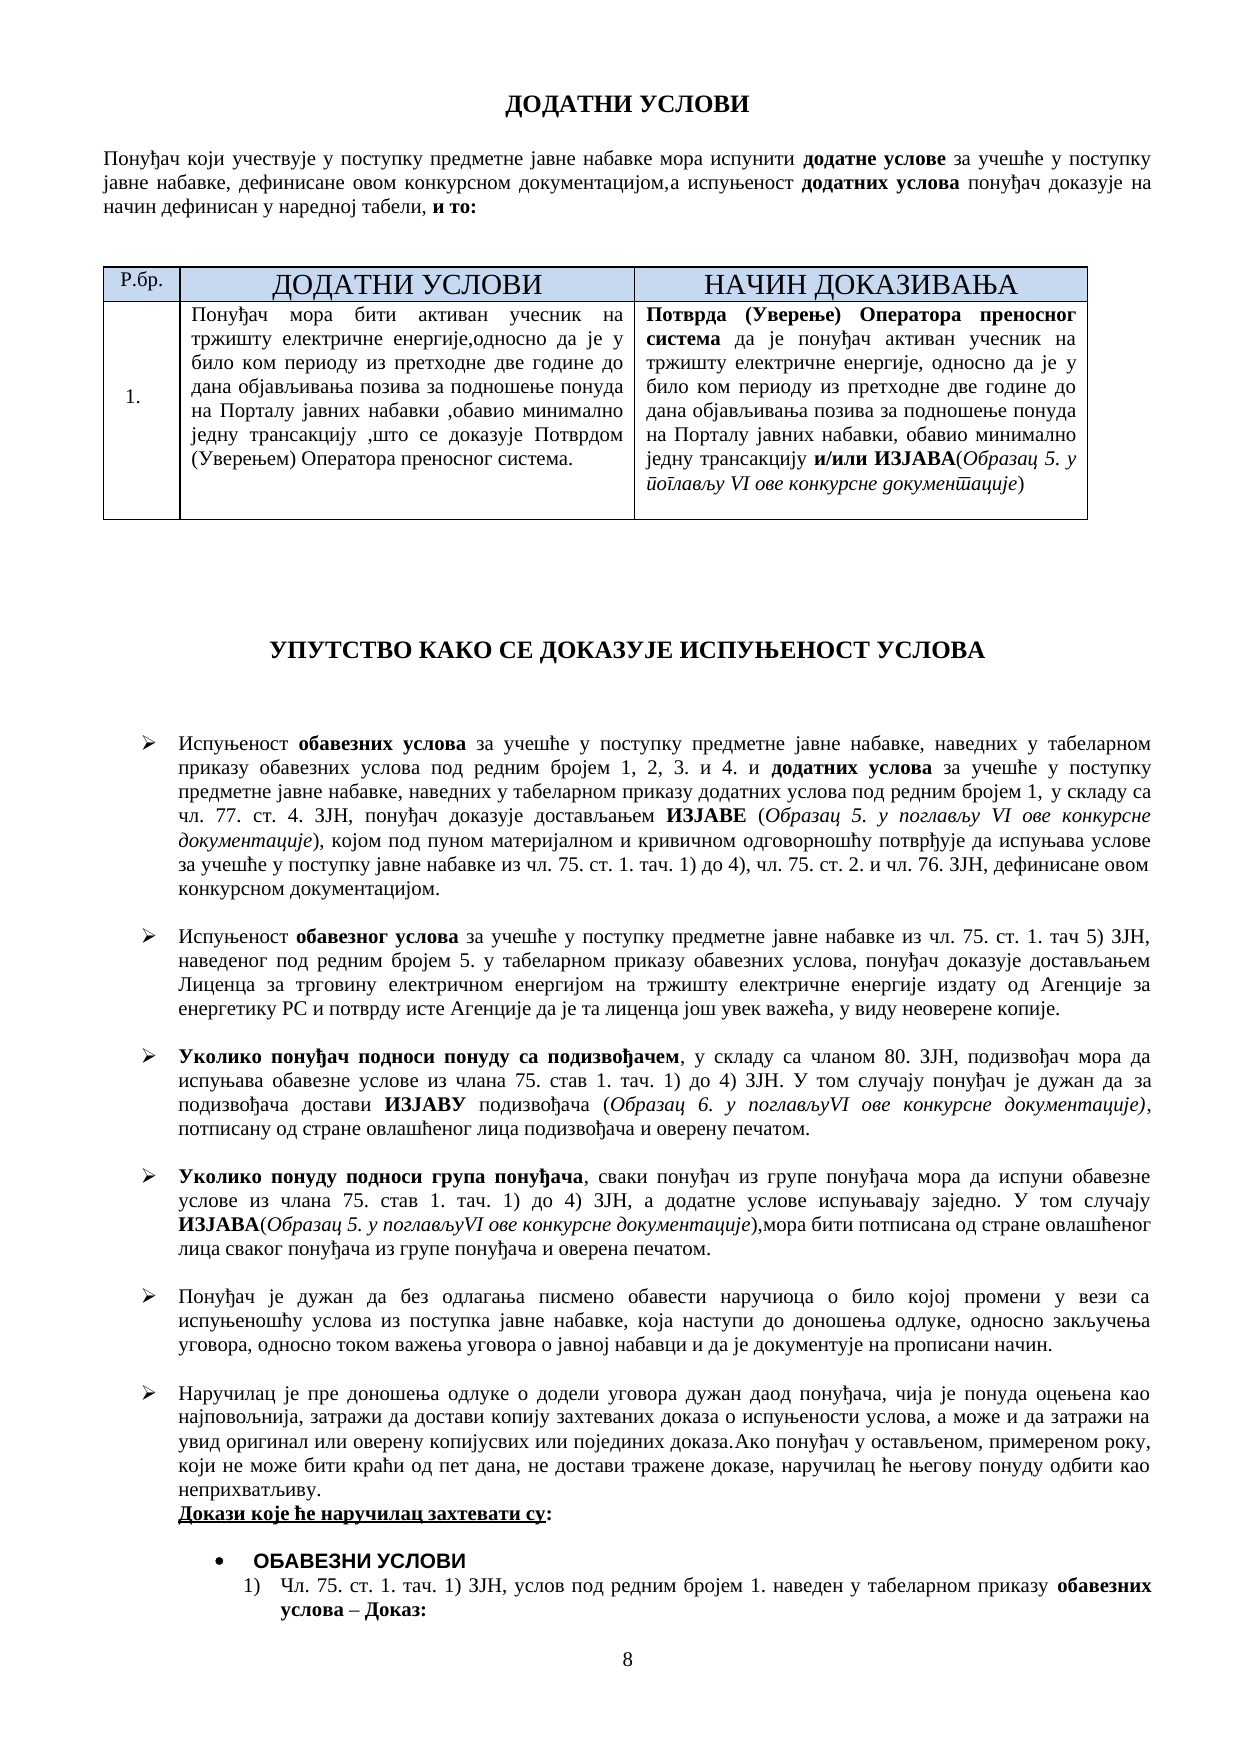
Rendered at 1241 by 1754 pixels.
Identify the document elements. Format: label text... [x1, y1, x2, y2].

list Докази које ће наручилац захтевати су: [178, 1501, 1152, 1525]
table_cell Потврда (Уверење) Оператора преносног система да је понуђач активан учесник на тржишту електричне енергије, односно да је у било ком периоду из претходне две године до дана објављивања позива за подношење понуда на Порталу јавних набавки, обавио минимално једну трансакцију и/или ИЗЈАВА(Образац 5. у поглављу VI ове конкурсне документације) [635, 302, 1087, 518]
list ОБАВЕЗНИ УСЛОВИ [216, 1549, 1152, 1573]
list Понуђач који учествује у поступку предметне јавне набавке мора испунити додатне услове за учешће у поступку јавне набавке, дефинисане овом конкурсном документацијом,а испуњеност додатних услова понуђач доказује на начин дефинисан у наредној табели, и то: [103, 146, 1152, 218]
list Чл. 75. ст. 1. тач. 1) ЗЈН, услов под редним бројем 1. наведен у табеларном приказу обавезних услова – Доказ: [243, 1573, 1152, 1621]
list Понуђач је дужан да без одлагања писмено обавести наручиоца о било којој промени у вези са испуњеношћу услова из поступка јавне набавке, која наступи до доношења одлуке, односно закључења уговора, односно током важења уговора о јавној набавци и да је документује на прописани начин. [141, 1284, 1152, 1356]
list Испуњеност обавезних услова за учешће у поступку предметне јавне набавке, наведних у табеларном приказу обавезних услова под редним бројем 1, 2, 3. и 4. и додатних услова за учешће у поступку предметне јавне набавке, наведних у табеларном приказу додатних услова под редним бројем 1, у складу са чл. 77. ст. 4. ЗЈН, понуђач доказује достављањем ИЗЈАВЕ (Образац 5. у поглављу VI ове конкурсне документације), којом под пуном материјалном и кривичном одговорношћу потврђује да испуњава услове за учешће у поступку јавне набавке из чл. 75. ст. 1. тач. 1) до 4), чл. 75. ст. 2. и чл. 76. ЗЈН, дефинисане овом конкурсном документацијом. [141, 731, 1152, 900]
table_cell 1. [104, 302, 179, 518]
list Наручилац је пре доношења одлуке о додели уговора дужан даод понуђача, чија је понуда оцењена као најповољнија, затражи да достави копију захтеваних доказа о испуњености услова, а може и да затражи на увид оригинал или оверену копијусвих или појединих доказа.Ако понуђач у остављеном, примереном року, који не може бити краћи од пет дана, не достави тражене доказе, наручилац ће његову понуду одбити као неприхватљиву. [141, 1380, 1152, 1501]
list ДОДАТНИ УСЛОВИ [103, 89, 1152, 117]
table_header НАЧИН ДОКАЗИВАЊА [635, 268, 1087, 301]
list УПУТСТВО КАКО СЕ ДОКАЗУЈЕ ИСПУЊЕНОСТ УСЛОВА [103, 635, 1152, 664]
table_header ДОДАТНИ УСЛОВИ [181, 268, 634, 301]
list Уколико понуђач подноси понуду са подизвођачем, у складу са чланом 80. ЗЈН, подизвођач мора да испуњава обавезне услове из члана 75. став 1. тач. 1) до 4) ЗЈН. У том случају понуђач је дужан да за подизвођача достави ИЗЈАВУ подизвођача (Образац 6. у поглављуVI ове конкурсне документације), потписану од стране овлашћеног лица подизвођача и оверену печатом. [141, 1044, 1152, 1140]
table_cell Понуђач мора бити активан учесник на тржишту електричне енергије,односно да је у било ком периоду из претходне две године до дана објављивања позива за подношење понуда на Порталу јавних набавки ,обавио минимално једну трансакцију ,што се доказује Потврдом (Уверењем) Оператора преносног система. [181, 302, 634, 518]
table_header Р.бр. [104, 268, 179, 301]
list Испуњеност обавезног услова за учешће у поступку предметне јавне набавке из чл. 75. ст. 1. тач 5) ЗЈН, наведеног под редним бројем 5. у табеларном приказу обавезних услова, понуђач доказује достављањем Лиценца за трговину електричном енергијом на тржишту електричне енергије издату од Агенције за енергетику РС и потврду исте Агенције да је та лиценца још увек важећа, у виду неоверене копије. [141, 924, 1152, 1020]
list Уколико понуду подноси група понуђача, сваки понуђач из групе понуђача мора да испуни обавезне услове из члана 75. став 1. тач. 1) до 4) ЗЈН, а додатне услове испуњавају заједно. У том случају ИЗЈАВА(Образац 5. у поглављуVI ове конкурсне документације),мора бити потписана од стране овлашћеног лица сваког понуђача из групе понуђача и оверена печатом. [141, 1164, 1152, 1260]
